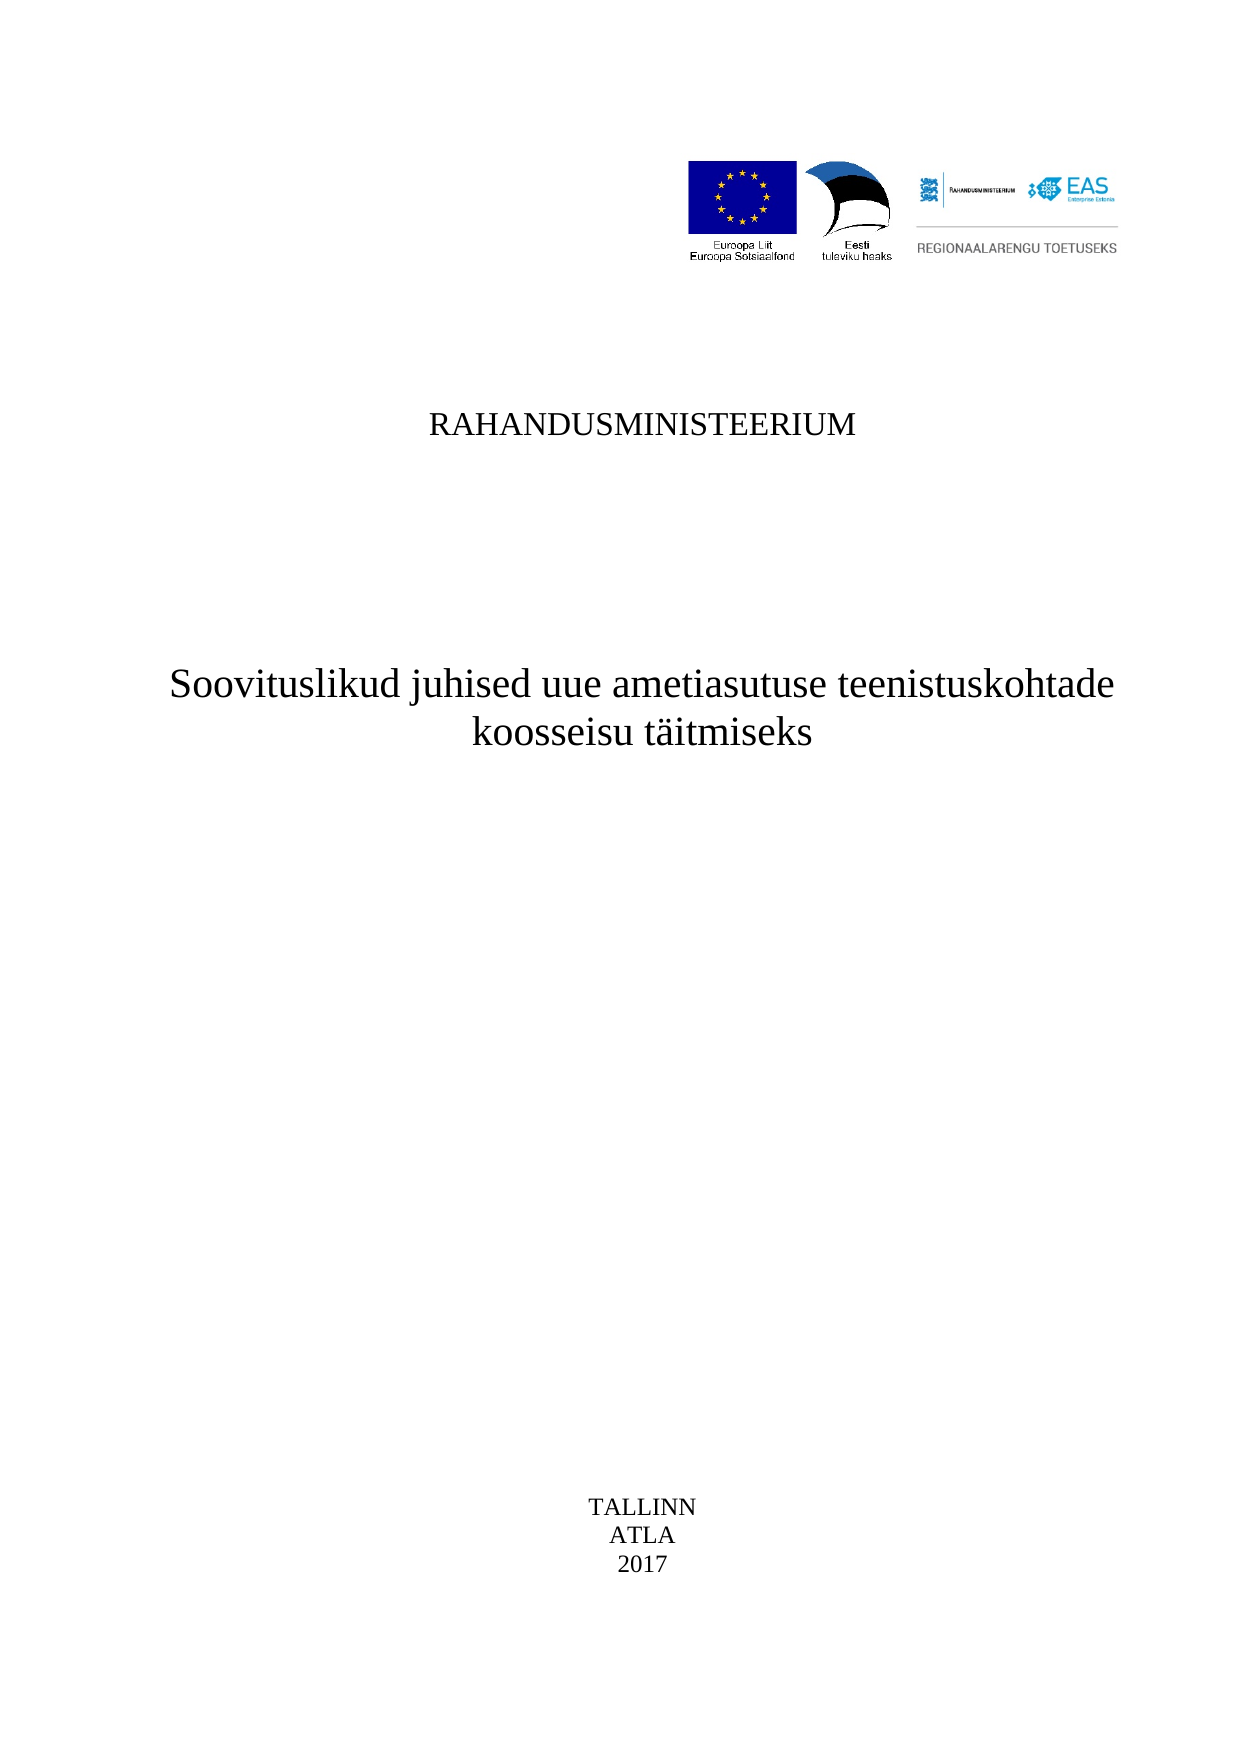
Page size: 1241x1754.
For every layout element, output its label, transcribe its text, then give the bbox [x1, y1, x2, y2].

picture [680, 147, 1138, 268]
text TALLINN ATLA [148, 1492, 1137, 1549]
text Soovituslikud juhised uue ametiasutuse teenistuskohtade koosseisu täitmiseks [148, 658, 1137, 754]
text 2017 [148, 1549, 1137, 1578]
text RAHANDUSMINISTEERIUM [148, 404, 1137, 442]
